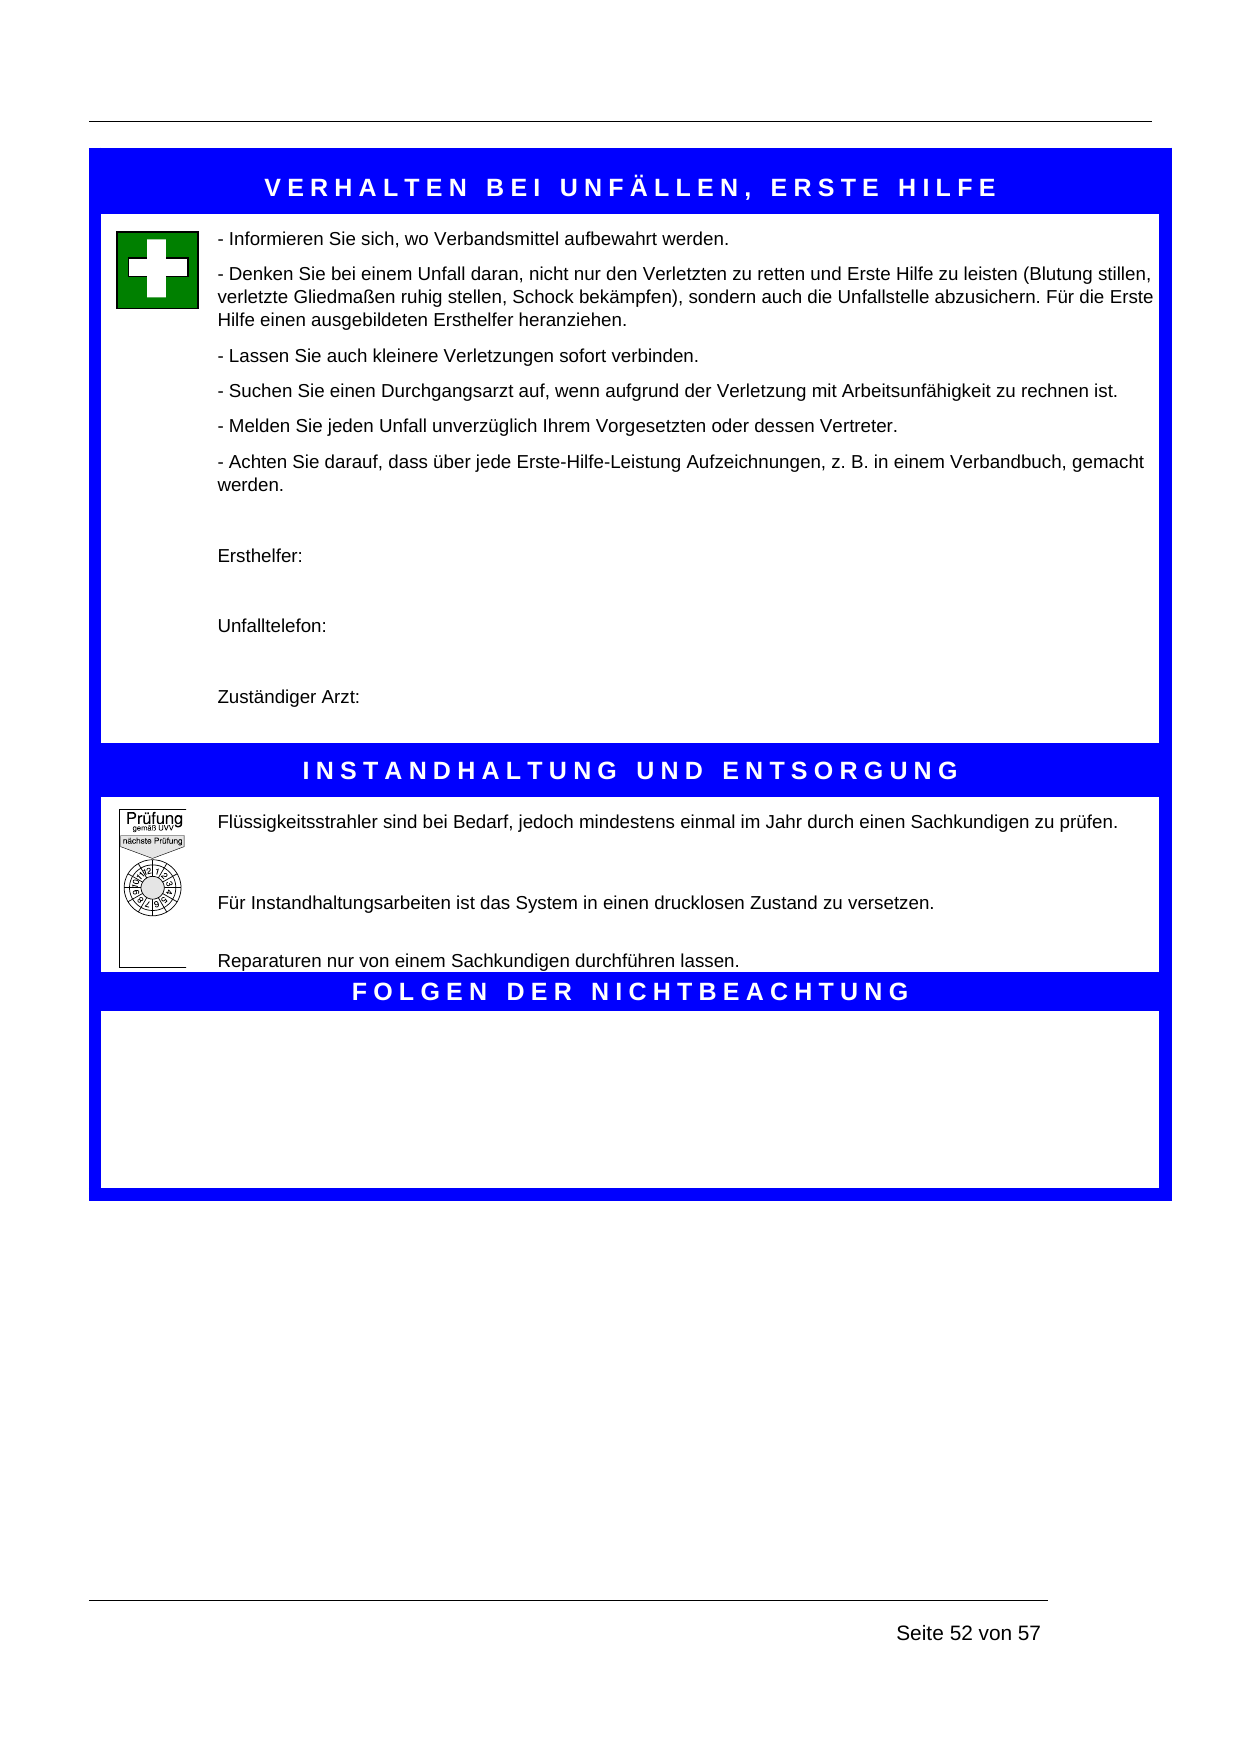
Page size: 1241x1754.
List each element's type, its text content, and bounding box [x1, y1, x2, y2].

table_cell - Informieren Sie sich, wo Verbandsmittel aufbewahrt werden. - Denken Sie bei einem Unfall daran, nicht nur den Verletzten zu retten und Erste Hilfe zu leisten (Blutung stillen, verletzte Gliedmaßen ruhig stellen, Schock bekämpfen), sondern auch die Unfallstelle abzusichern. Für die Erste Hilfe einen ausgebildeten Ersthelfer heranziehen. - Lassen Sie auch kleinere Verletzungen sofort verbinden. - Suchen Sie einen Durchgangsarzt auf, wenn aufgrund der Verletzung mit Arbeitsunfähigkeit zu rechnen ist. - Melden Sie jeden Unfall unverzüglich Ihrem Vorgesetzten oder dessen Vertreter. - Achten Sie darauf, dass über jede Erste-Hilfe-Leistung Aufzeichnungen, z. B. in einem Verbandbuch, gemacht werden. Ersthelfer: Unfalltelefon: Zuständiger Arzt: [210, 214, 1159, 743]
table_cell [101, 214, 210, 743]
table_cell [210, 1011, 1159, 1188]
table_cell Flüssigkeitsstrahler sind bei Bedarf, jedoch mindestens einmal im Jahr durch einen Sachkundigen zu prüfen. Für Instandhaltungsarbeiten ist das System in einen drucklosen Zustand zu versetzen. Reparaturen nur von einem Sachkundigen durchführen lassen. [210, 797, 1159, 972]
table_cell [101, 1011, 210, 1188]
table_cell [101, 797, 210, 972]
